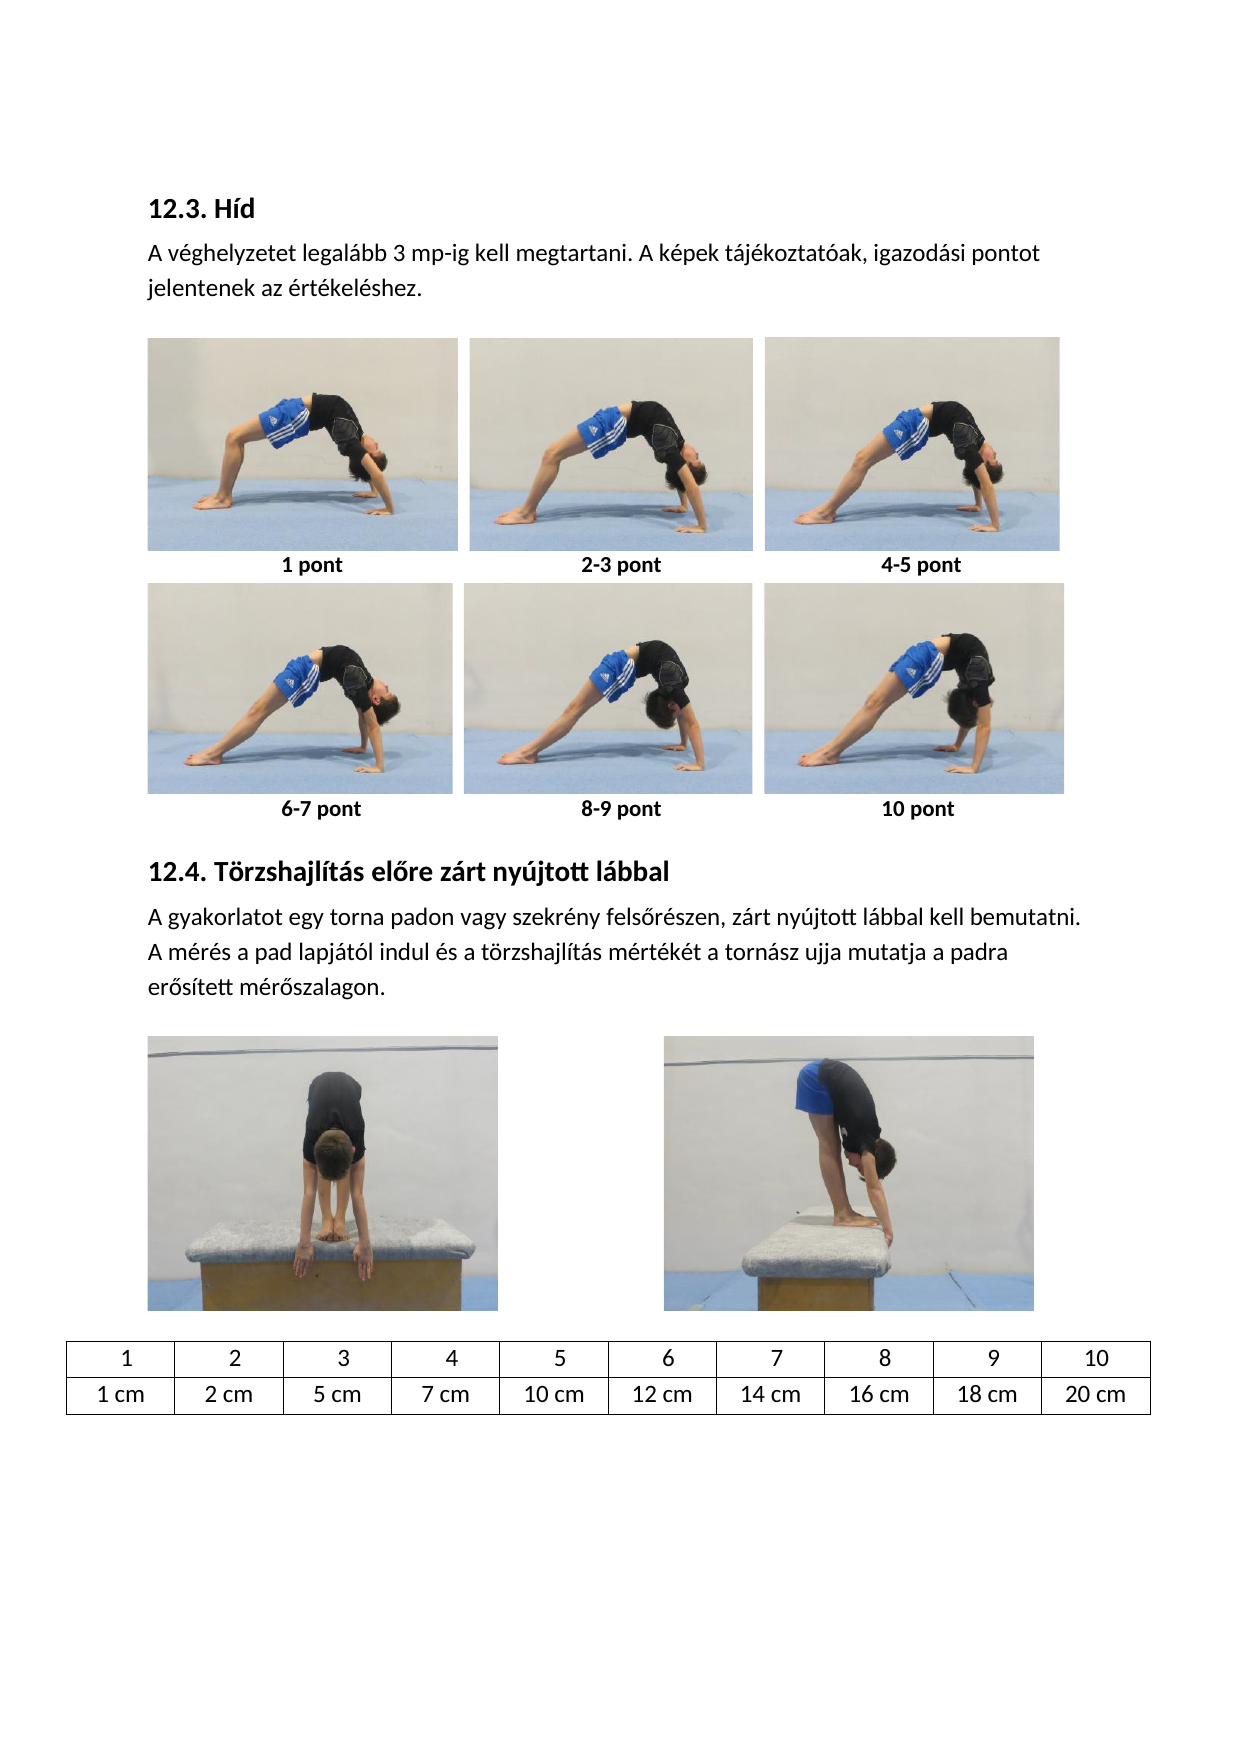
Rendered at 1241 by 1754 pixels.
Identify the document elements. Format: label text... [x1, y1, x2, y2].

picture [764, 583, 1065, 794]
table_cell 18 cm [934, 1378, 1041, 1413]
table_header 10 [1042, 1342, 1150, 1377]
text 6-7 pont 8-9 pont 10 pont [206, 794, 1163, 822]
picture [469, 338, 753, 551]
table_header 1 [67, 1342, 174, 1377]
list Törzshajlítás előre zárt nyújtott lábbal [148, 853, 1163, 889]
text A véghelyzetet legalább 3 mp-ig kell megtartani. A képek tájékoztatóak, igazodási pontot jelentenek az értékeléshez. [148, 237, 1091, 302]
table_cell 10 cm [500, 1378, 608, 1413]
picture [764, 337, 1060, 551]
list Híd [148, 190, 1163, 226]
table_header 7 [717, 1342, 824, 1377]
table_header 2 [175, 1342, 283, 1377]
table_cell 1 cm [67, 1378, 174, 1413]
text 1 pont 2-3 pont 4-5 pont [281, 551, 1163, 579]
table_header 9 [934, 1342, 1041, 1377]
table_cell 20 cm [1042, 1378, 1150, 1413]
table_cell 16 cm [825, 1378, 933, 1413]
picture [663, 1036, 1034, 1311]
picture [147, 1036, 498, 1311]
table_cell 12 cm [609, 1378, 716, 1413]
picture [147, 583, 453, 794]
picture [463, 583, 753, 794]
table_header 3 [284, 1342, 391, 1377]
table_header 6 [609, 1342, 716, 1377]
table_header 8 [825, 1342, 933, 1377]
table_header 5 [500, 1342, 608, 1377]
picture [147, 338, 458, 551]
table_cell 5 cm [284, 1378, 391, 1413]
table_cell 2 cm [175, 1378, 283, 1413]
table_header 4 [392, 1342, 499, 1377]
text A gyakorlatot egy torna padon vagy szekrény felsőrészen, zárt nyújtott lábbal kell bemutatni. A mérés a pad lapjától indul és a törzshajlítás mértékét a tornász ujja mutatja a padra erősített mérőszalagon. [148, 901, 1091, 1001]
table_cell 14 cm [717, 1378, 824, 1413]
table_cell 7 cm [392, 1378, 499, 1413]
